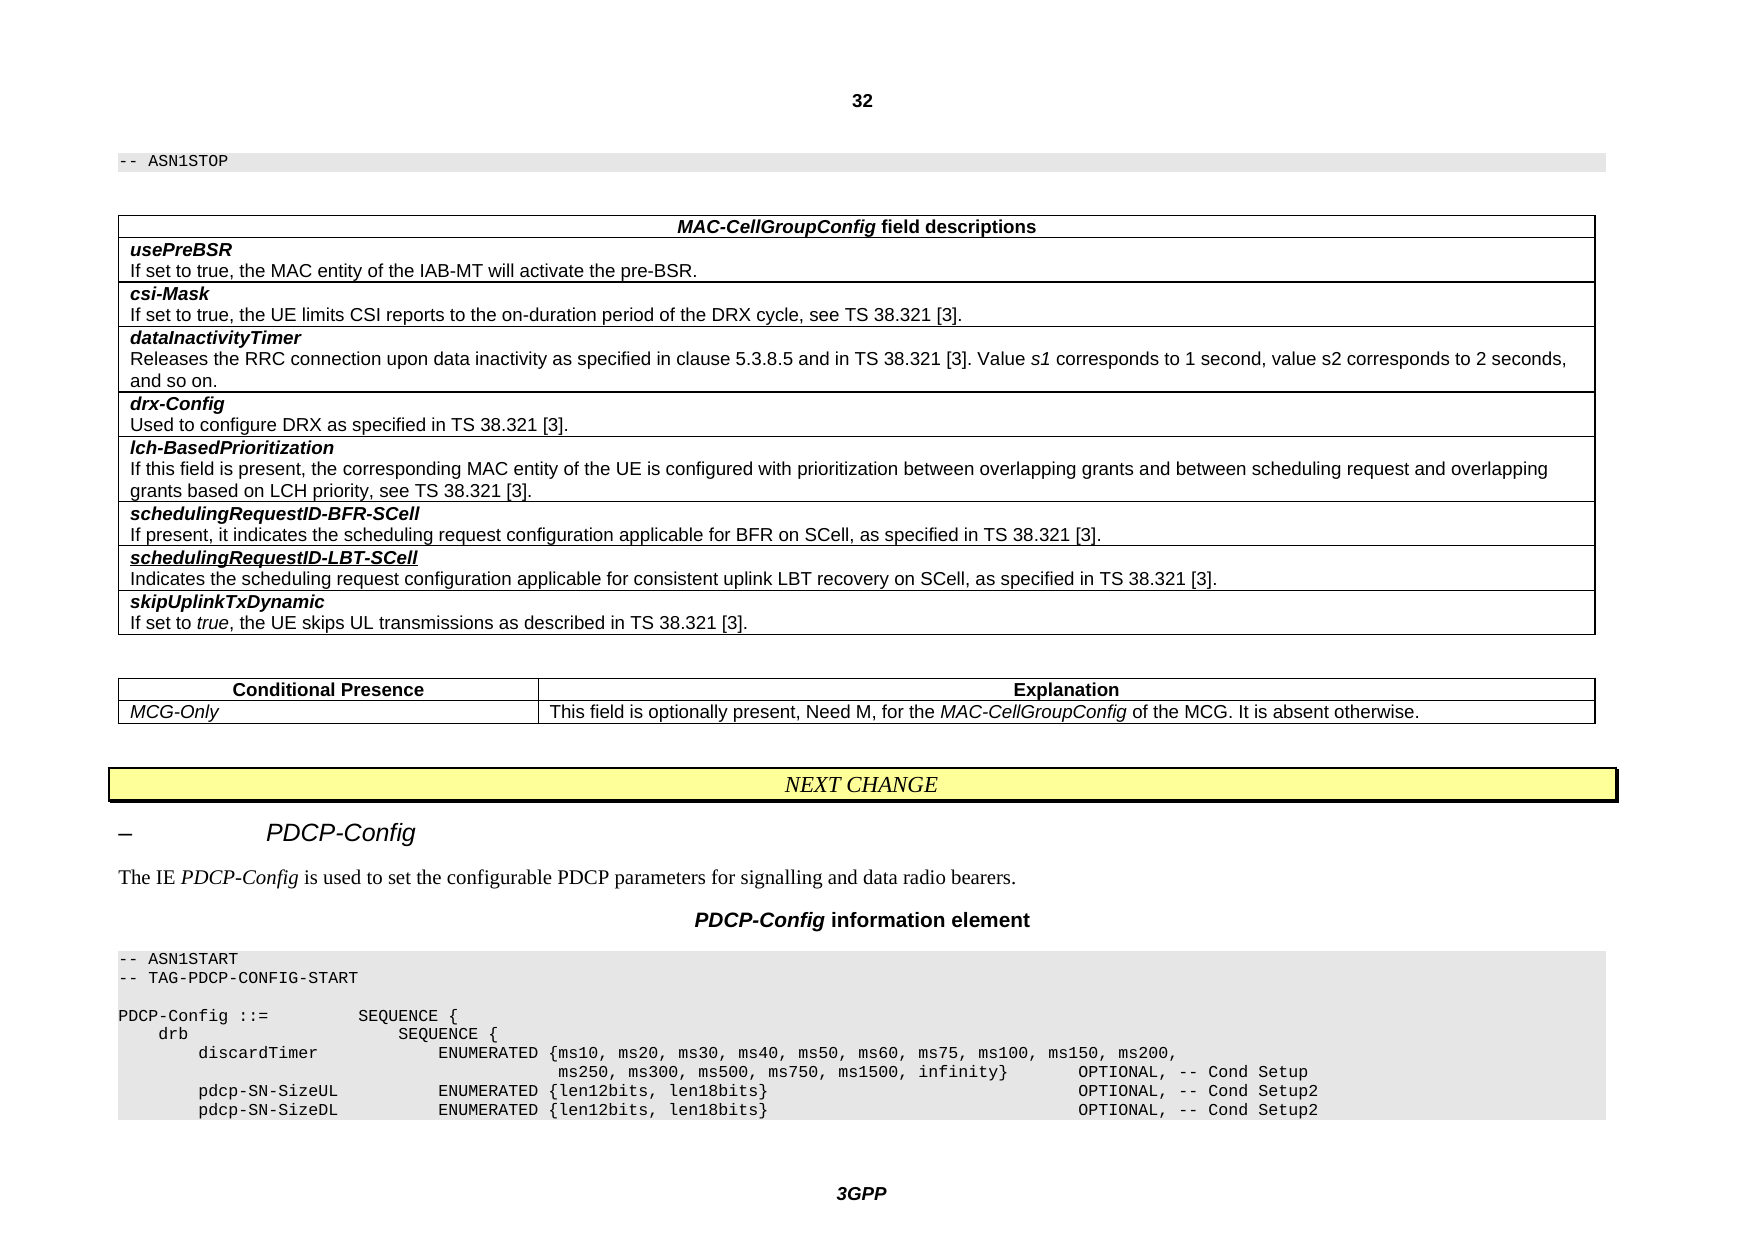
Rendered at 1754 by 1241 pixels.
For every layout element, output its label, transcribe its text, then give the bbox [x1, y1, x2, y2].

text discardTimer ENUMERATED {ms10, ms20, ms30, ms40, ms50, ms60, ms75, ms100, ms150, ms200, [118, 1045, 1606, 1064]
table_cell dataInactivityTimer Releases the RRC connection upon data inactivity as specified in clause 5.3.8.5 and in TS 38.321 [3]. Value s1 corresponds to 1 second, value s2 corresponds to 2 seconds, and so on. [119, 327, 1594, 391]
text -- ASN1START [118, 951, 1606, 969]
text The IE PDCP-Config is used to set the configurable PDCP parameters for signalling and data radio bearers. [118, 865, 1606, 889]
text -- TAG-PDCP-CONFIG-START [118, 969, 1606, 988]
table_cell drx-Config Used to configure DRX as specified in TS 38.321 [3]. [119, 393, 1594, 436]
text pdcp-SN-SizeDL ENUMERATED {len12bits, len18bits} OPTIONAL, -- Cond Setup2 [118, 1101, 1606, 1120]
text NEXT CHANGE [110, 769, 1615, 799]
text pdcp-SN-SizeUL ENUMERATED {len12bits, len18bits} OPTIONAL, -- Cond Setup2 [118, 1082, 1606, 1101]
table_header MAC-CellGroupConfig field descriptions [119, 216, 1594, 237]
table_header Conditional Presence [119, 679, 538, 700]
subtitle – PDCP-Config [118, 817, 1606, 846]
table_cell usePreBSR If set to true, the MAC entity of the IAB-MT will activate the pre-BSR. [119, 238, 1594, 281]
text -- ASN1STOP [118, 153, 1606, 172]
table_cell lch-BasedPrioritization If this field is present, the UE is configured with prioritization between overlapping grants and between scheduling request and overlapping grants based on LCH priority, see TS 38.321 [3]. [119, 437, 1594, 501]
table_cell schedulingRequestID-LBT-SCell Indicates the scheduling request configuration applicable for consistent uplink LBT recovery on SCell, as specified in TS 38.321 [3]. [119, 546, 1594, 589]
text ms250, ms300, ms500, ms750, ms1500, infinity} OPTIONAL, -- Cond Setup [118, 1064, 1606, 1082]
table_header Explanation [539, 679, 1594, 700]
table_cell csi-Mask If set to true, the UE limits CSI reports to the on-duration period of the DRX cycle, see TS 38.321 [3]. [119, 283, 1594, 326]
table_cell schedulingRequestID-BFR-SCell If present, it indicates the scheduling request configuration applicable for BFR on SCell, as specified in TS 38.321 [3]. [119, 502, 1594, 545]
table_cell skipUplinkTxDynamic If set to true, the UE skips UL transmissions as described in TS 38.321 [3]. [119, 591, 1594, 634]
text drb SEQUENCE { [118, 1026, 1606, 1045]
text PDCP-Config information element [118, 908, 1606, 932]
table_cell This field is optionally present, Need M, for the MAC-CellGroupConfig of the MCG. It is absent otherwise. [539, 701, 1594, 723]
text PDCP-Config ::= SEQUENCE { [118, 1007, 1606, 1026]
table_cell MCG-Only [119, 701, 538, 723]
